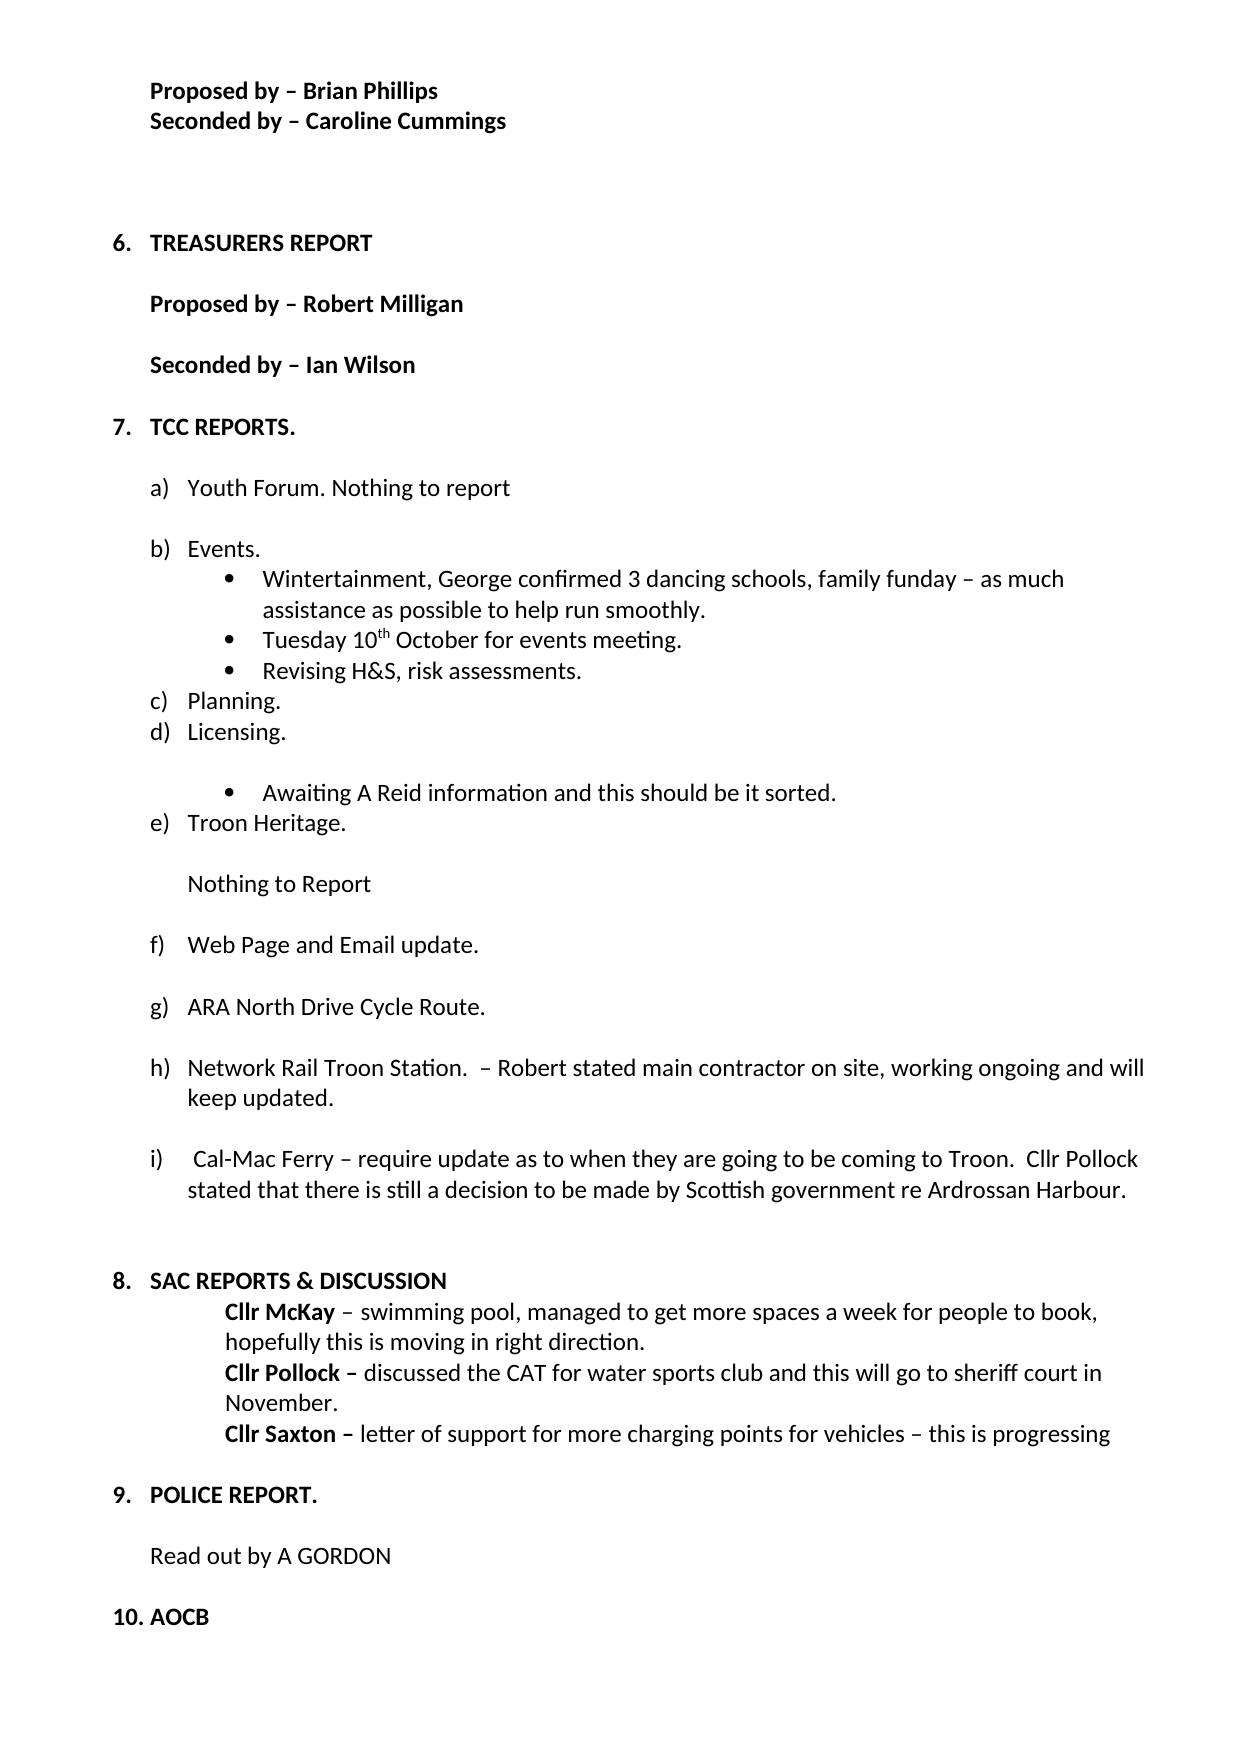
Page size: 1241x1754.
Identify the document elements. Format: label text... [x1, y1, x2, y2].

list Proposed by – Brian Phillips [150, 75, 1165, 106]
list Nothing to Report [187, 868, 1165, 899]
list SAC REPORTS & DISCUSSION [112, 1265, 1165, 1296]
list Youth Forum. Nothing to report [150, 472, 1165, 502]
list Licensing. [150, 716, 1165, 746]
text Cllr Pollock – discussed the CAT for water sports club and this will go to sheriff court in November. [225, 1357, 1165, 1418]
list Events. [150, 533, 1165, 563]
list Seconded by – Caroline Cummings [150, 106, 1165, 136]
list Planning. [150, 685, 1165, 716]
list Awaiting A Reid information and this should be it sorted. [225, 777, 1165, 807]
list Troon Heritage. [150, 807, 1165, 838]
list AOCB [112, 1601, 1165, 1632]
list Web Page and Email update. [150, 929, 1165, 960]
list Tuesday 10th October for events meeting. [225, 624, 1165, 655]
list Revising H&S, risk assessments. [225, 655, 1165, 685]
list ARA North Drive Cycle Route. [150, 991, 1165, 1021]
text Cllr Saxton – letter of support for more charging points for vehicles – this is progressing [225, 1418, 1165, 1448]
text Cllr McKay – swimming pool, managed to get more spaces a week for people to book, hopefully this is moving in right direction. [225, 1296, 1165, 1357]
list TCC REPORTS. [112, 411, 1165, 441]
text Read out by A GORDON [150, 1540, 1165, 1571]
list POLICE REPORT. [112, 1479, 1165, 1509]
text Seconded by – Ian Wilson [75, 350, 1165, 380]
text Proposed by – Robert Milligan [150, 289, 1165, 319]
list Cal-Mac Ferry – require update as to when they are going to be coming to Troon. Cllr Pollock stated that there is still a decision to be made by Scottish government re Ardrossan Harbour. [150, 1143, 1165, 1204]
list Wintertainment, George confirmed 3 dancing schools, family funday – as much assistance as possible to help run smoothly. [225, 563, 1165, 624]
list Network Rail Troon Station. – Robert stated main contractor on site, working ongoing and will keep updated. [150, 1052, 1165, 1113]
list TREASURERS REPORT [112, 228, 1165, 258]
